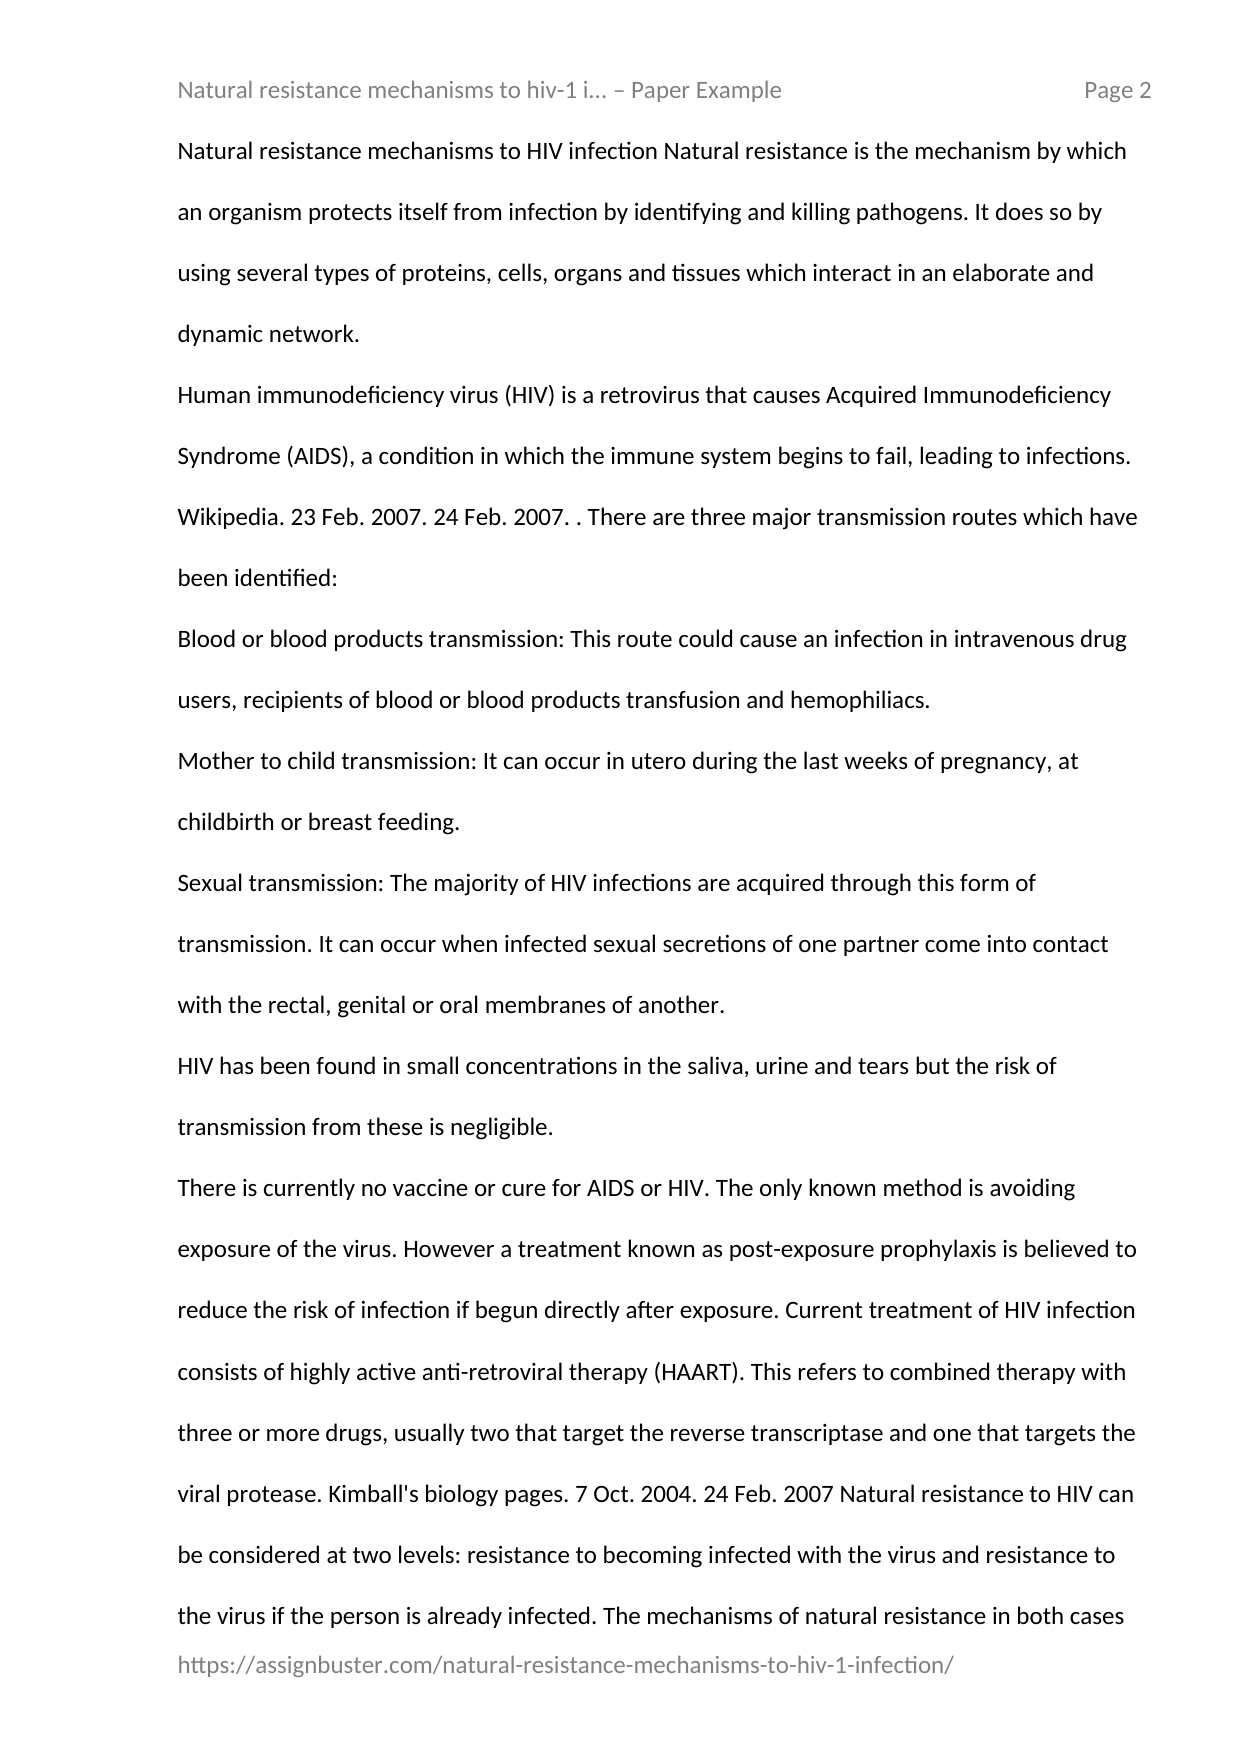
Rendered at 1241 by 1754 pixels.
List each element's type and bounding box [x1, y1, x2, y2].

text [177, 135, 1152, 1630]
